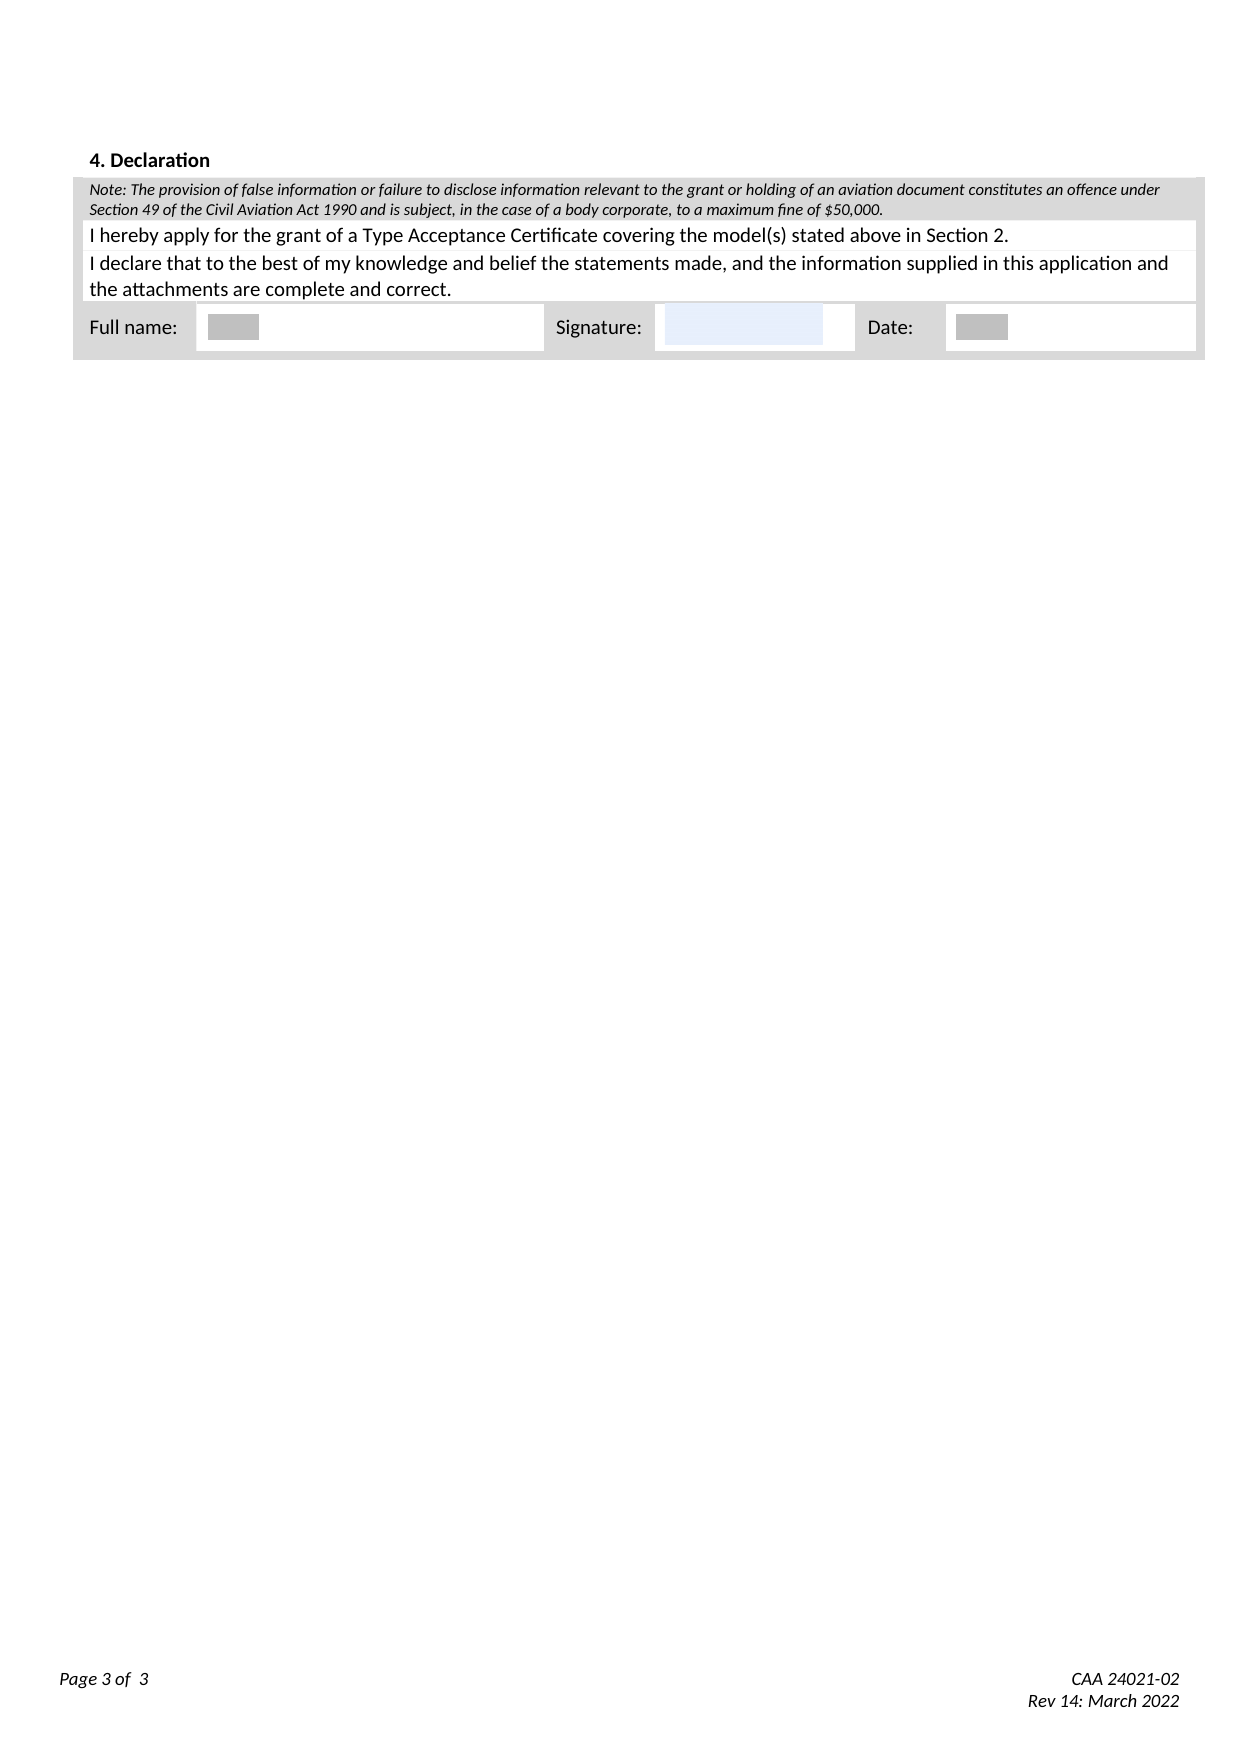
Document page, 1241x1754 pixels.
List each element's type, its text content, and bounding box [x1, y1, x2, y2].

table_cell [197, 304, 544, 351]
table_cell [946, 304, 1196, 351]
picture [664, 303, 823, 345]
table_cell I hereby apply for the grant of a Type Acceptance Certificate covering the model(s) stated above in Section 2. [83, 221, 1196, 249]
table_cell [655, 304, 855, 351]
table_header 4. Declaration [83, 143, 1196, 177]
table_cell Date: [858, 304, 944, 351]
table_cell I declare that to the best of my knowledge and belief the statements made, and the information supplied in this application and the attachments are complete and correct. [83, 251, 1196, 301]
table_cell Signature: [546, 304, 653, 351]
table_cell Note: The provision of false information or failure to disclose information relevant to the grant or holding of an aviation document constitutes an offence under Section 49 of the Civil Aviation Act 1990 and is subject, in the case of a body corporate, to a maximum fine of $50,000. [83, 178, 1196, 220]
table_cell Full name: [83, 304, 196, 351]
